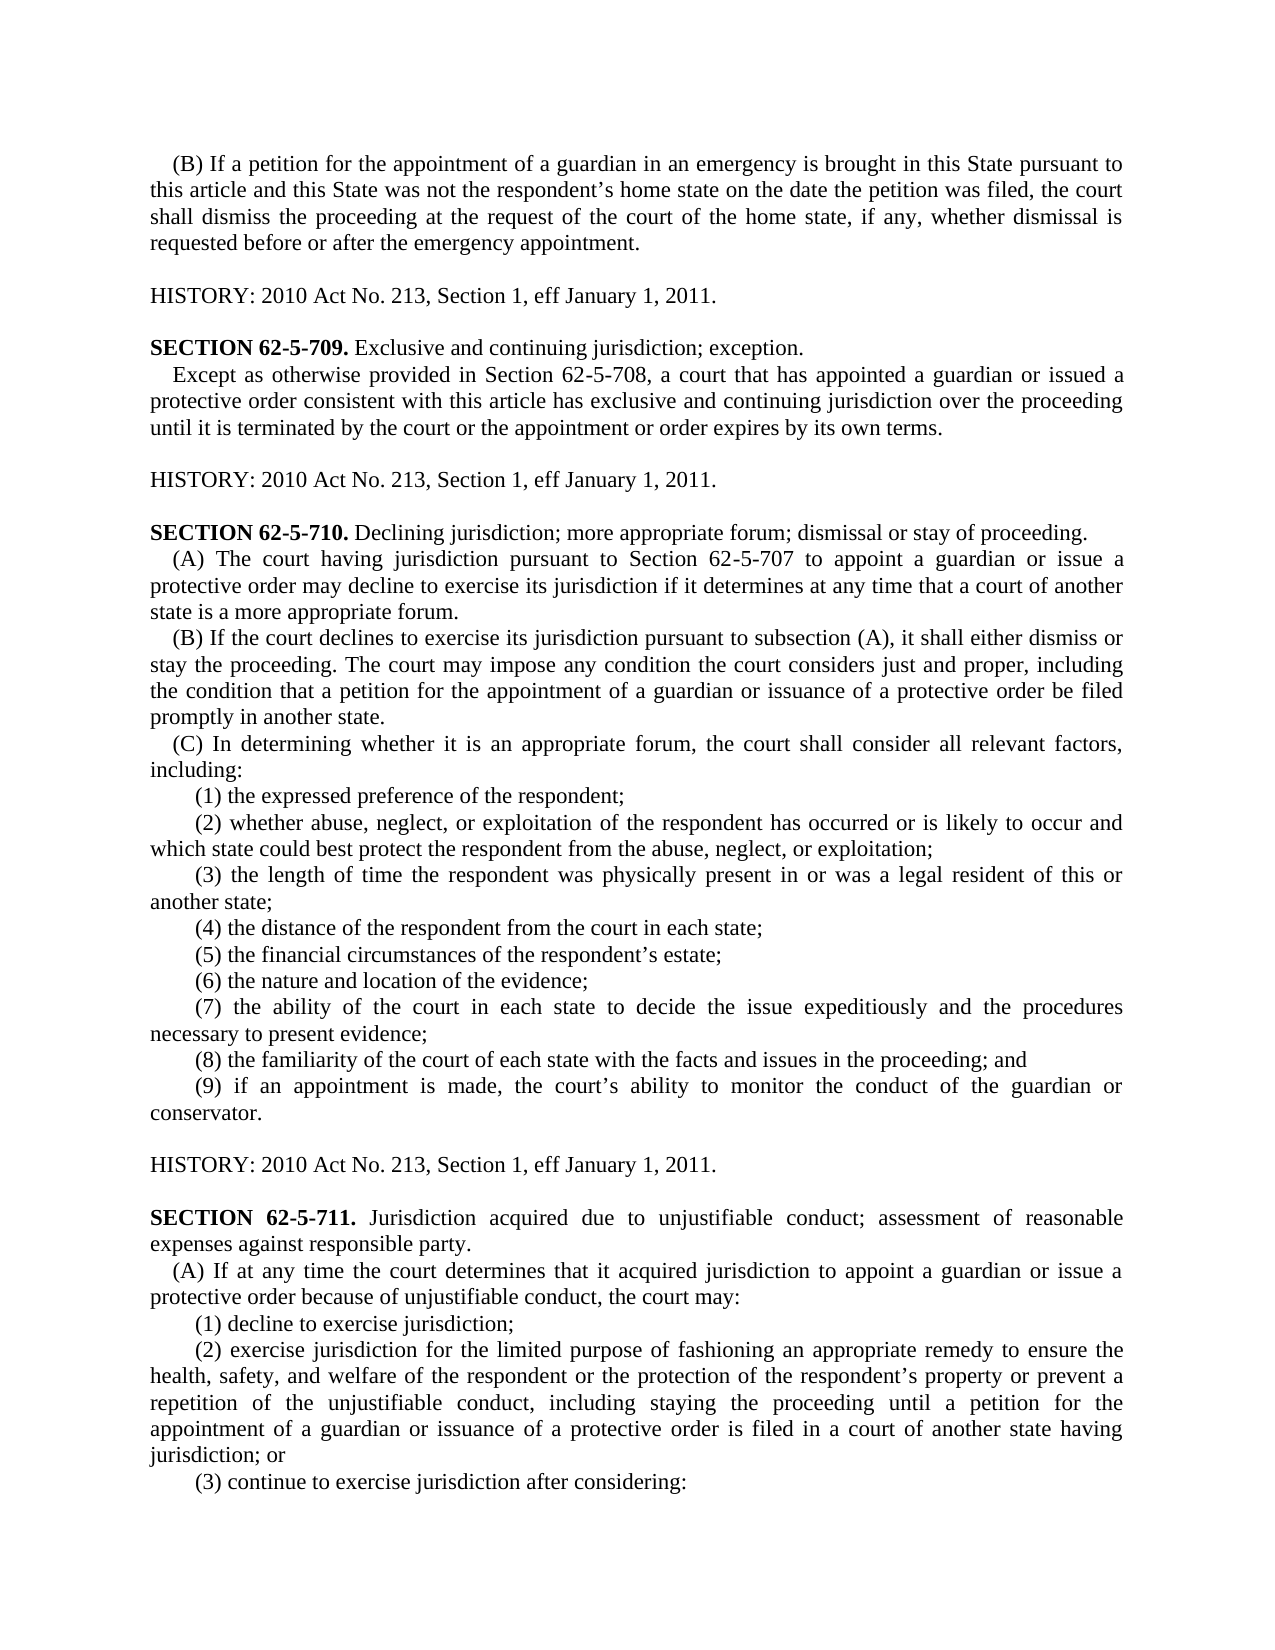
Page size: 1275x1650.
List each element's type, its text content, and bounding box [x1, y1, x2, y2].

text (4) the distance of the respondent from the court in each state; [150, 914, 1125, 941]
text (9) if an appointment is made, the court’s ability to monitor the conduct of the guardian or conservator. [150, 1072, 1125, 1125]
text (3) continue to exercise jurisdiction after considering: [150, 1468, 1125, 1494]
text HISTORY: 2010 Act No. 213, Section 1, eff January 1, 2011. [150, 1151, 1125, 1178]
text Except as otherwise provided in Section 62-5-708, a court that has appointed a guardian or issued a protective order consistent with this article has exclusive and continuing jurisdiction over the proceeding until it is terminated by the court or the appointment or order expires by its own terms. [150, 361, 1125, 440]
text HISTORY: 2010 Act No. 213, Section 1, eff January 1, 2011. [150, 282, 1125, 308]
text SECTION 62-5-711. Jurisdiction acquired due to unjustifiable conduct; assessment of reasonable expenses against responsible party. [150, 1204, 1125, 1257]
text (6) the nature and location of the evidence; [150, 967, 1125, 993]
text (1) the expressed preference of the respondent; [150, 782, 1125, 809]
text (B) If the court declines to exercise its jurisdiction pursuant to subsection (A), it shall either dismiss or stay the proceeding. The court may impose any condition the court considers just and proper, including the condition that a petition for the appointment of a guardian or issuance of a protective order be filed promptly in another state. [150, 624, 1125, 730]
text (2) exercise jurisdiction for the limited purpose of fashioning an appropriate remedy to ensure the health, safety, and welfare of the respondent or the protection of the respondent’s property or prevent a repetition of the unjustifiable conduct, including staying the proceeding until a petition for the appointment of a guardian or issuance of a protective order is filed in a court of another state having jurisdiction; or [150, 1336, 1125, 1468]
text (A) The court having jurisdiction pursuant to Section 62-5-707 to appoint a guardian or issue a protective order may decline to exercise its jurisdiction if it determines at any time that a court of another state is a more appropriate forum. [150, 545, 1125, 624]
text SECTION 62-5-709. Exclusive and continuing jurisdiction; exception. [150, 334, 1125, 361]
text (3) the length of time the respondent was physically present in or was a legal resident of this or another state; [150, 862, 1125, 914]
text (A) If at any time the court determines that it acquired jurisdiction to appoint a guardian or issue a protective order because of unjustifiable conduct, the court may: [150, 1257, 1125, 1309]
text (C) In determining whether it is an appropriate forum, the court shall consider all relevant factors, including: [150, 730, 1125, 782]
text (8) the familiarity of the court of each state with the facts and issues in the proceeding; and [150, 1046, 1125, 1072]
text (1) decline to exercise jurisdiction; [150, 1309, 1125, 1336]
text (5) the financial circumstances of the respondent’s estate; [150, 941, 1125, 967]
text (B) If a petition for the appointment of a guardian in an emergency is brought in this State pursuant to this article and this State was not the respondent’s home state on the date the petition was filed, the court shall dismiss the proceeding at the request of the court of the home state, if any, whether dismissal is requested before or after the emergency appointment. [150, 150, 1125, 255]
text (7) the ability of the court in each state to decide the issue expeditiously and the procedures necessary to present evidence; [150, 993, 1125, 1046]
text SECTION 62-5-710. Declining jurisdiction; more appropriate forum; dismissal or stay of proceeding. [150, 519, 1125, 545]
text HISTORY: 2010 Act No. 213, Section 1, eff January 1, 2011. [150, 466, 1125, 493]
text (2) whether abuse, neglect, or exploitation of the respondent has occurred or is likely to occur and which state could best protect the respondent from the abuse, neglect, or exploitation; [150, 809, 1125, 862]
